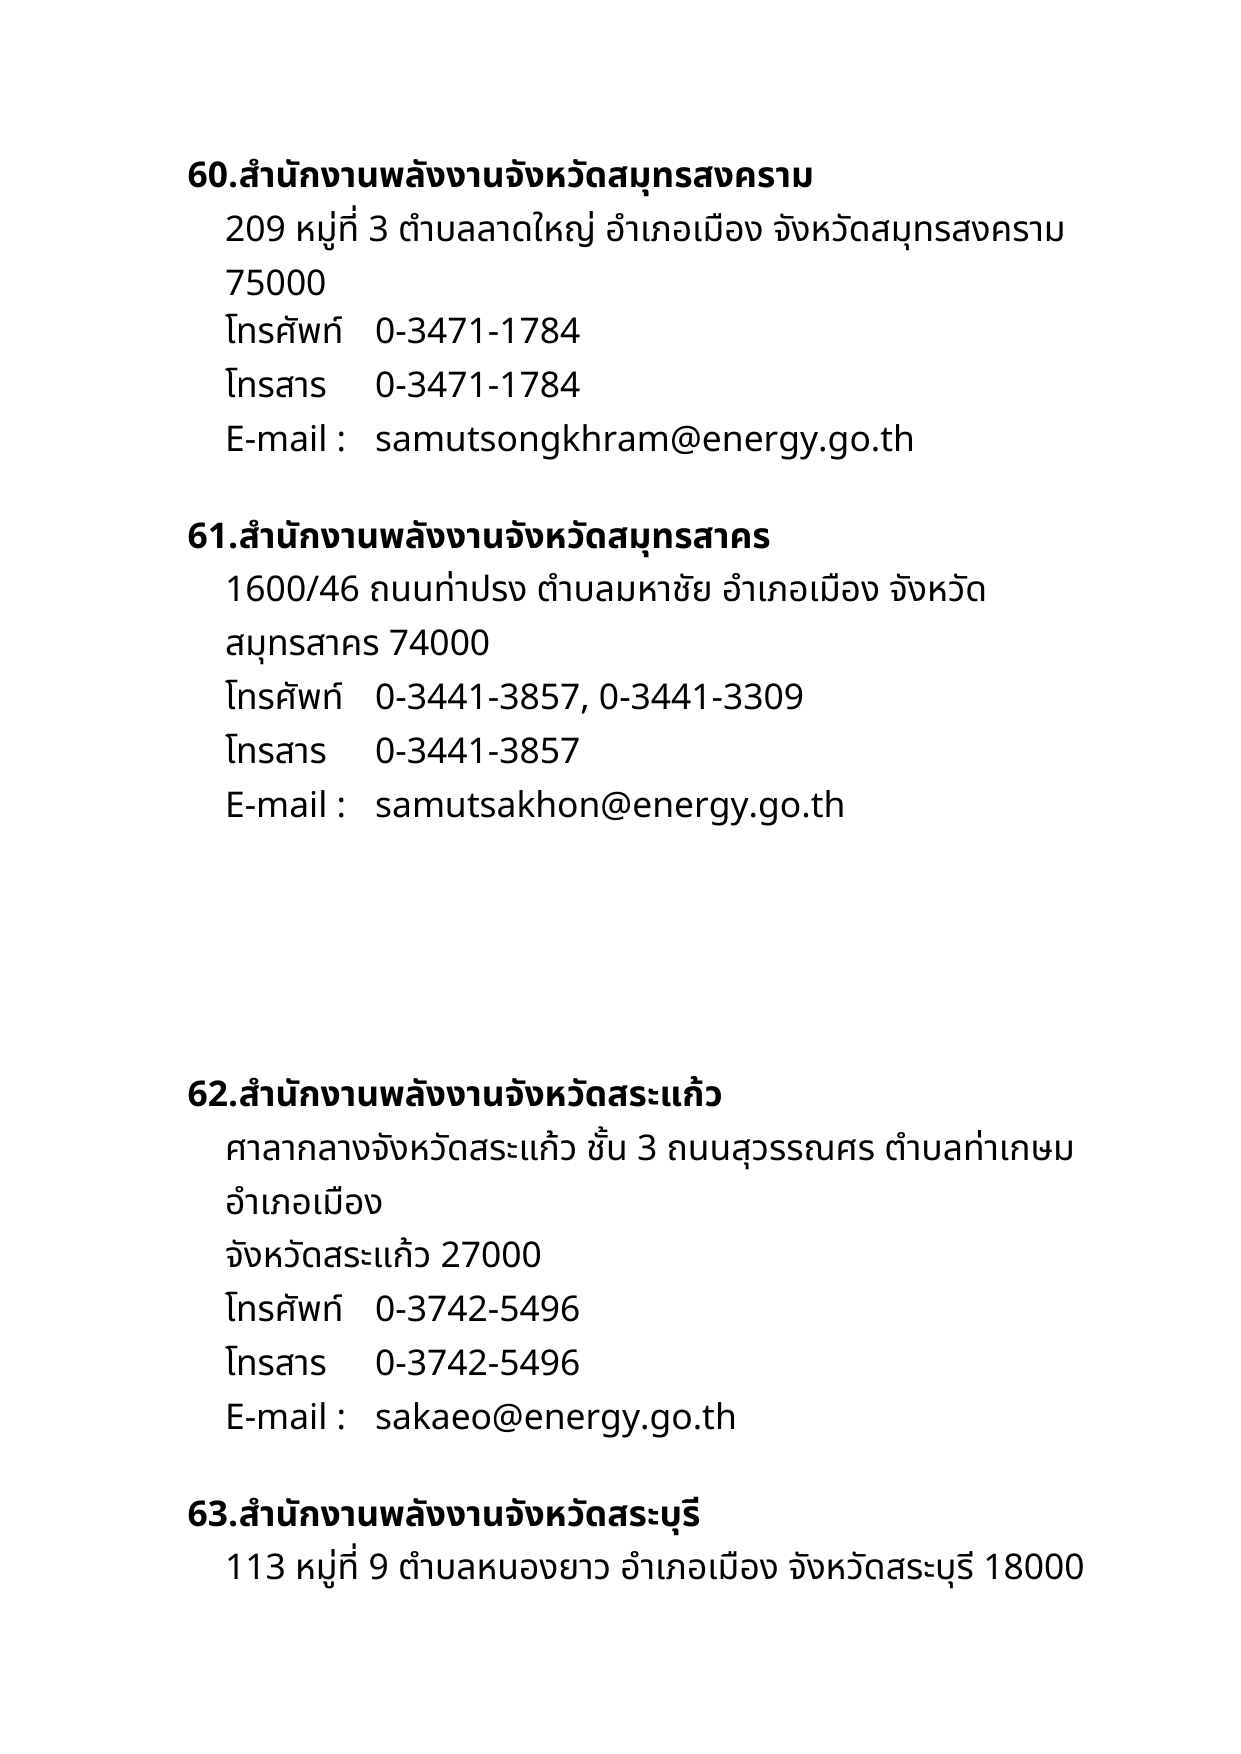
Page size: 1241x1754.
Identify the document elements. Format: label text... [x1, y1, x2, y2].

list สำนักงานพลังงานจังหวัดสมุทรสาคร [187, 510, 1090, 564]
list โทรสาร 0-3742-5496 [225, 1338, 1090, 1392]
list 209 หมู่ที่ 3 ตำบลลาดใหญ่ อำเภอเมือง จังหวัดสมุทรสงคราม 75000 [225, 204, 1090, 306]
list E-mail : samutsakhon@energy.go.th [225, 779, 1090, 828]
list โทรสาร 0-3441-3857 [225, 726, 1090, 779]
list จังหวัดสระแก้ว 27000 [225, 1230, 1090, 1284]
list โทรสาร 0-3471-1784 [225, 360, 1090, 414]
list E-mail : sakaeo@energy.go.th [225, 1392, 1090, 1440]
list 113 หมู่ที่ 9 ตำบลหนองยาว อำเภอเมือง จังหวัดสระบุรี 18000 [225, 1542, 1090, 1596]
list 1600/46 ถนนท่าปรง ตำบลมหาชัย อำเภอเมือง จังหวัดสมุทรสาคร 74000 [225, 564, 1090, 672]
list โทรศัพท์ 0-3441-3857, 0-3441-3309 [225, 672, 1090, 726]
list โทรศัพท์ 0-3742-5496 [225, 1284, 1090, 1338]
list สำนักงานพลังงานจังหวัดสระแก้ว [187, 1069, 1090, 1123]
list สำนักงานพลังงานจังหวัดสระบุรี [187, 1488, 1090, 1542]
list สำนักงานพลังงานจังหวัดสมุทรสงคราม [187, 150, 1090, 204]
list E-mail : samutsongkhram@energy.go.th [225, 414, 1090, 462]
list โทรศัพท์ 0-3471-1784 [225, 306, 1090, 360]
list ศาลากลางจังหวัดสระแก้ว ชั้น 3 ถนนสุวรรณศร ตำบลท่าเกษม อำเภอเมือง [225, 1123, 1090, 1230]
